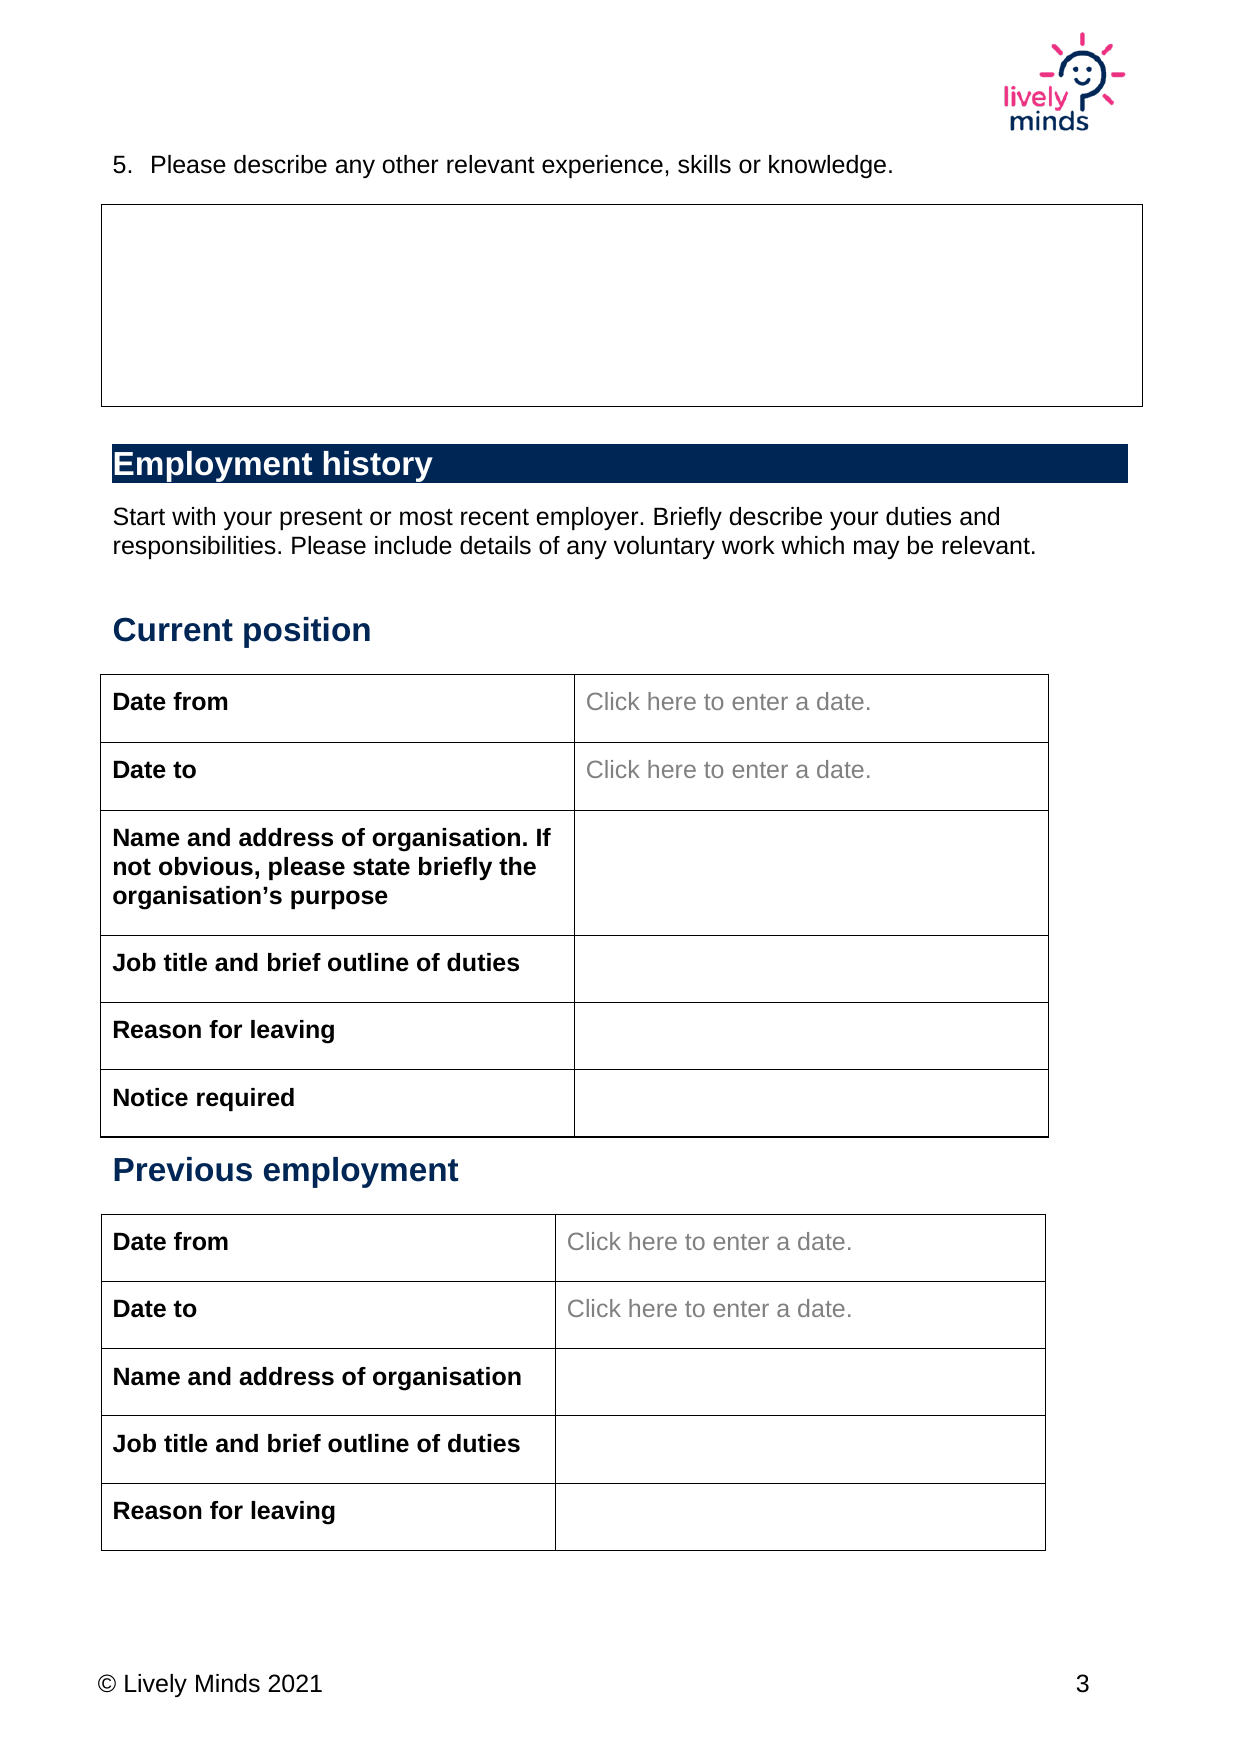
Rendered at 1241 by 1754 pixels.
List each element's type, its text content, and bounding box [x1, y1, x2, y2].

table_cell [556, 1484, 1045, 1550]
table_cell Job title and brief outline of duties [102, 1416, 555, 1483]
table_cell [556, 1349, 1045, 1415]
table_cell Reason for leaving [102, 1484, 555, 1550]
table_cell [556, 1416, 1045, 1483]
table_cell [575, 936, 1048, 1002]
table_cell Reason for leaving [101, 1003, 574, 1069]
subtitle Previous employment [112, 796, 1128, 1188]
table_cell Date to [102, 1282, 555, 1348]
table_header Date from [102, 1215, 555, 1281]
table_cell [575, 811, 1048, 934]
table_cell [575, 1070, 1048, 1136]
table_cell Notice required [101, 1070, 574, 1136]
table_cell Name and address of organisation. If not obvious, please state briefly the organisation’s purpose [101, 811, 574, 934]
text Start with your present or most recent employer. Briefly describe your duties and responsibilities. Please include details of any voluntary work which may be relevant. [112, 502, 1128, 560]
picture [996, 22, 1128, 146]
subtitle Employment history [112, 444, 1128, 483]
table_cell [575, 1003, 1048, 1069]
table_cell Date to [101, 743, 574, 810]
table_cell Job title and brief outline of duties [101, 936, 574, 1002]
list Please describe any other relevant experience, skills or knowledge. [112, 150, 1128, 179]
table_header Date from [101, 675, 574, 742]
table_header [102, 205, 1142, 406]
table_cell Name and address of organisation [102, 1349, 555, 1415]
subtitle Current position [112, 610, 1128, 648]
